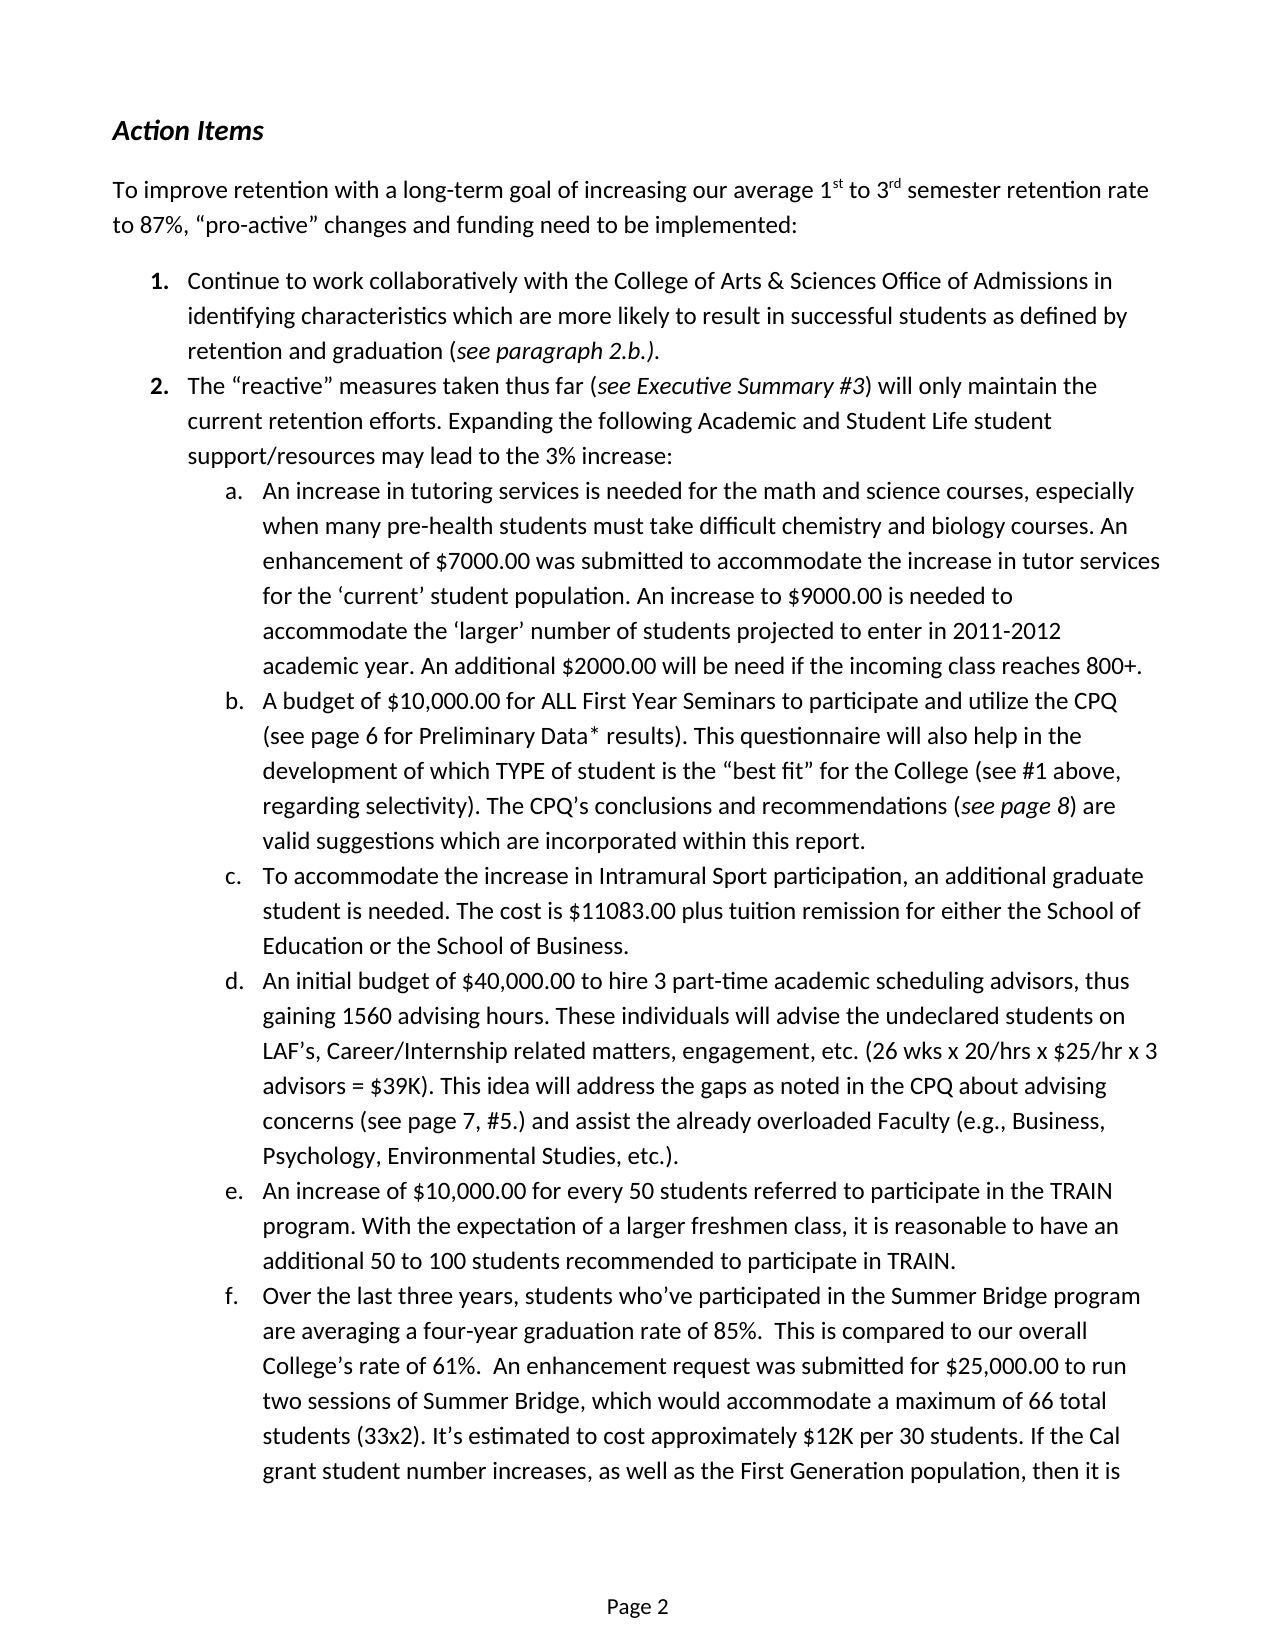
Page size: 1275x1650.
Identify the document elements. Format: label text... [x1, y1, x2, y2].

list To accommodate the increase in Intramural Sport participation, an additional graduate student is needed. The cost is $11083.00 plus tuition remission for either the School of Education or the School of Business. [225, 860, 1162, 961]
list A budget of $10,000.00 for ALL First Year Seminars to participate and utilize the CPQ (see page 6 for Preliminary Data* results). This questionnaire will also help in the development of which TYPE of student is the “best fit” for the College (see #1 above, regarding selectivity). The CPQ’s conclusions and recommendations (see page 8) are valid suggestions which are incorporated within this report. [225, 685, 1162, 856]
list An initial budget of $40,000.00 to hire 3 part-time academic scheduling advisors, thus gaining 1560 advising hours. These individuals will advise the undeclared students on LAF’s, Career/Internship related matters, engagement, etc. (26 wks x 20/hrs x $25/hr x 3 advisors = $39K). This idea will address the gaps as noted in the CPQ about advising concerns (see page 7, #5.) and assist the already overloaded Faculty (e.g., Business, Psychology, Environmental Studies, etc.). [225, 965, 1162, 1171]
list The “reactive” measures taken thus far (see Executive Summary #3) will only maintain the current retention efforts. Expanding the following Academic and Student Life student support/resources may lead to the 3% increase: [150, 370, 1162, 471]
list An increase of $10,000.00 for every 50 students referred to participate in the TRAIN program. With the expectation of a larger freshmen class, it is reasonable to have an additional 50 to 100 students recommended to participate in TRAIN. [225, 1175, 1162, 1276]
text To improve retention with a long-term goal of increasing our average 1st to 3rd semester retention rate to 87%, “pro-active” changes and funding need to be implemented: [112, 174, 1162, 240]
text Action Items [112, 112, 1162, 148]
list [225, 1280, 1162, 1486]
list Continue to work collaboratively with the College of Arts & Sciences Office of Admissions in identifying characteristics which are more likely to result in successful students as defined by retention and graduation (see paragraph 2.b.). [150, 265, 1162, 366]
list An increase in tutoring services is needed for the math and science courses, especially when many pre-health students must take difficult chemistry and biology courses. An enhancement of $7000.00 was submitted to accommodate the increase in tutor services for the ‘current’ student population. An increase to $9000.00 is needed to accommodate the ‘larger’ number of students projected to enter in 2011-2012 academic year. An additional $2000.00 will be need if the incoming class reaches 800+. [225, 475, 1162, 681]
